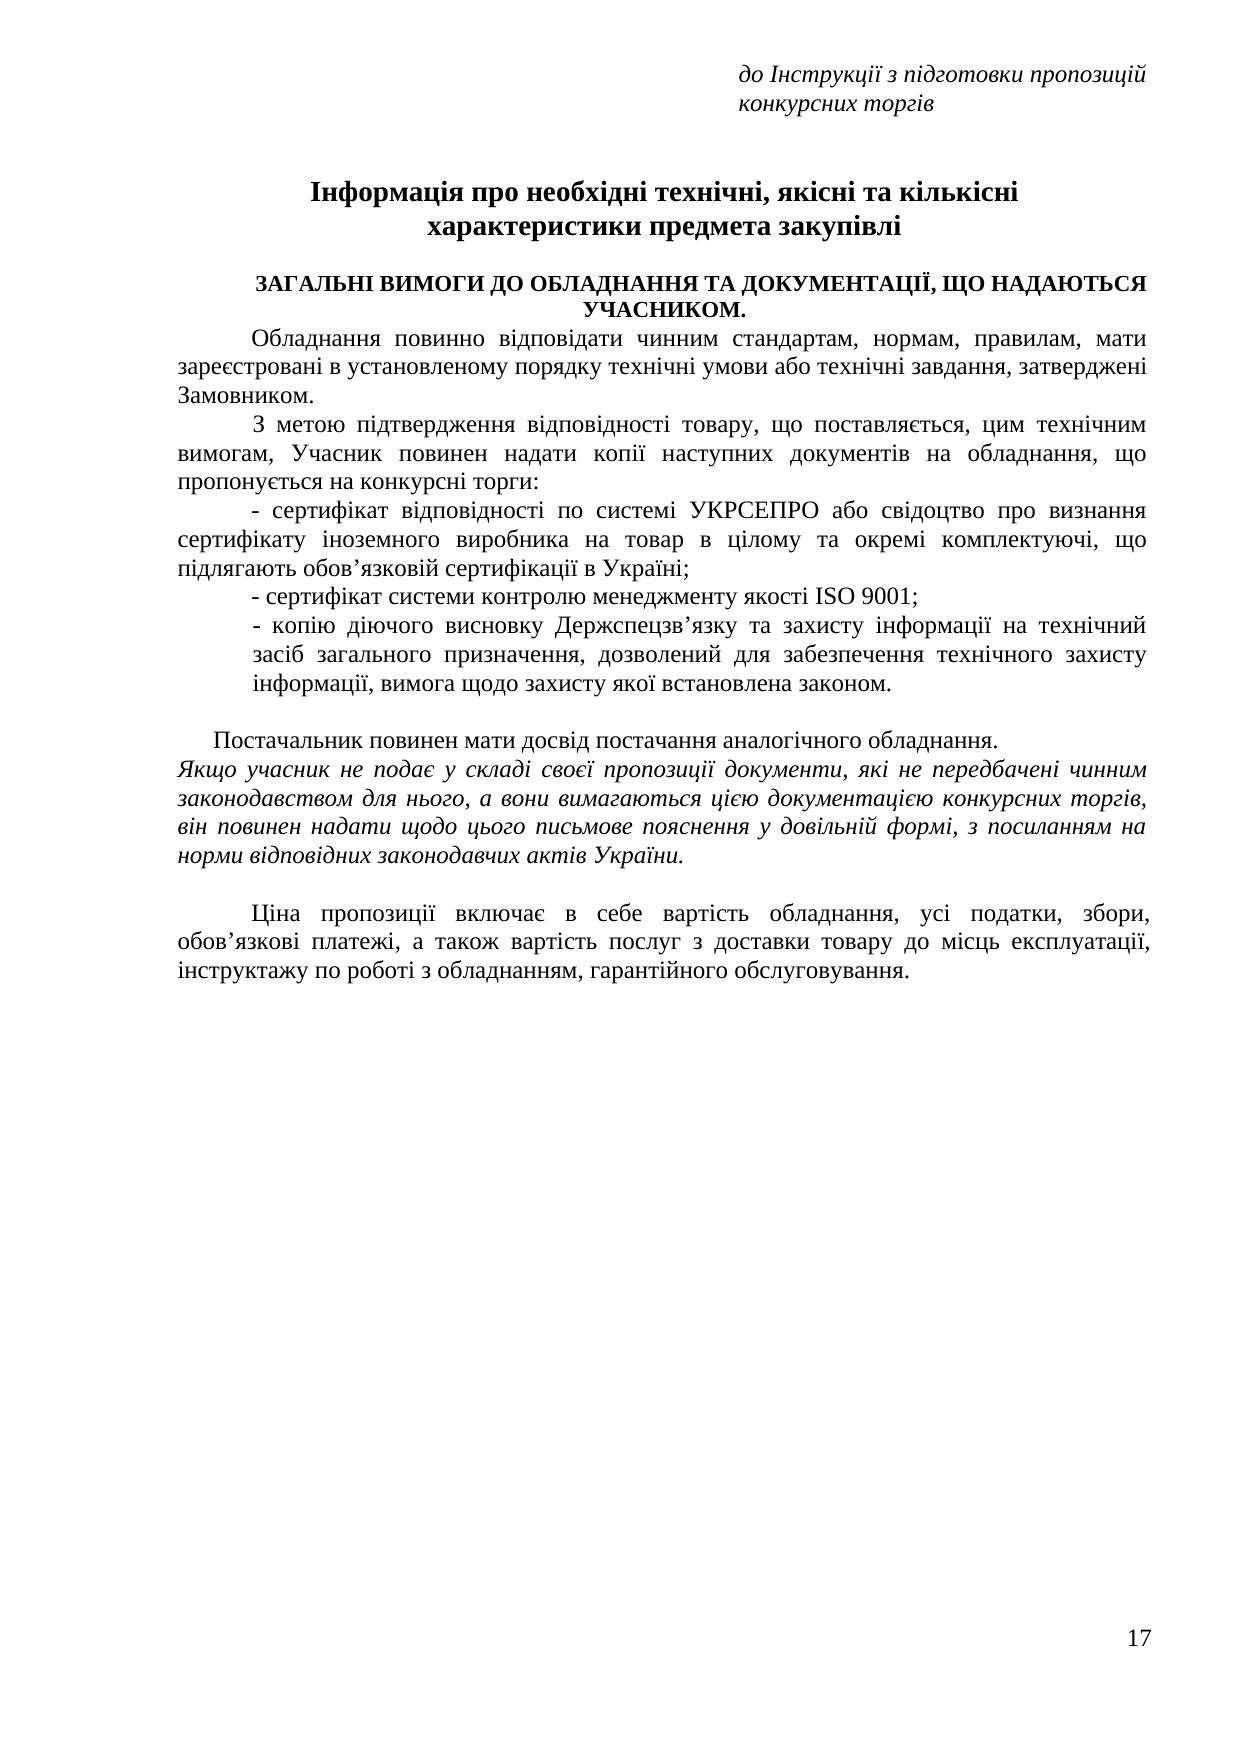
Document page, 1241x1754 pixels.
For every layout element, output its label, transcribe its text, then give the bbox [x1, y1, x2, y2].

text характеристики предмета закупівлі [177, 208, 1152, 241]
text до Інструкції з підготовки пропозицій [738, 59, 1152, 88]
text Постачальник повинен мати досвід постачання аналогічного обладнання. [177, 725, 1148, 754]
text З метою підтвердження відповідності товару, що поставляється, цим технічним вимогам, Учасник повинен надати копії наступних документів на обладнання, що пропонується на конкурсні торги: [177, 409, 1148, 495]
text - сертифікат відповідності по системі УКРСЕПРО або свідоцтво про визнання сертифікату іноземного виробника на товар в цілому та окремі комплектуючі, що підлягають обов’язковій сертифікації в Україні; [177, 495, 1148, 581]
text ЗАГАЛЬНІ ВИМОГИ ДО ОБЛАДНАННЯ ТА ДОКУМЕНТАЦІЇ, ЩО НАДАЮТЬСЯ УЧАСНИКОМ. [177, 270, 1152, 323]
text Інформація про необхідні технічні, якісні та кількісні [177, 174, 1152, 208]
text Ціна пропозиції включає в себе вартість обладнання, усі податки, збори, обов’язкові платежі, а також вартість послуг з доставки товару до місць експлуатації, інструктажу по роботі з обладнанням, гарантійного обслуговування. [177, 898, 1152, 984]
text - сертифікат системи контролю менеджменту якості ISO 9001; [177, 581, 1148, 610]
text - копію діючого висновку Держспецзв’язку та захисту інформації на технічний засіб загального призначення, дозволений для забезпечення технічного захисту інформації, вимога щодо захисту якої встановлена законом. [252, 610, 1148, 696]
text Обладнання повинно відповідати чинним стандартам, нормам, правилам, мати зареєстровані в установленому порядку технічні умови або технічні завдання, затверджені Замовником. [177, 323, 1148, 409]
text конкурсних торгів [738, 88, 1152, 117]
text Якщо учасник не подає у складі своєї пропозиції документи, які не передбачені чинним законодавством для нього, а вони вимагаються цією документацією конкурсних торгів, він повинен надати щодо цього письмове пояснення у довільній формі, з посиланням на норми відповідних законодавчих актів України. [177, 754, 1148, 869]
